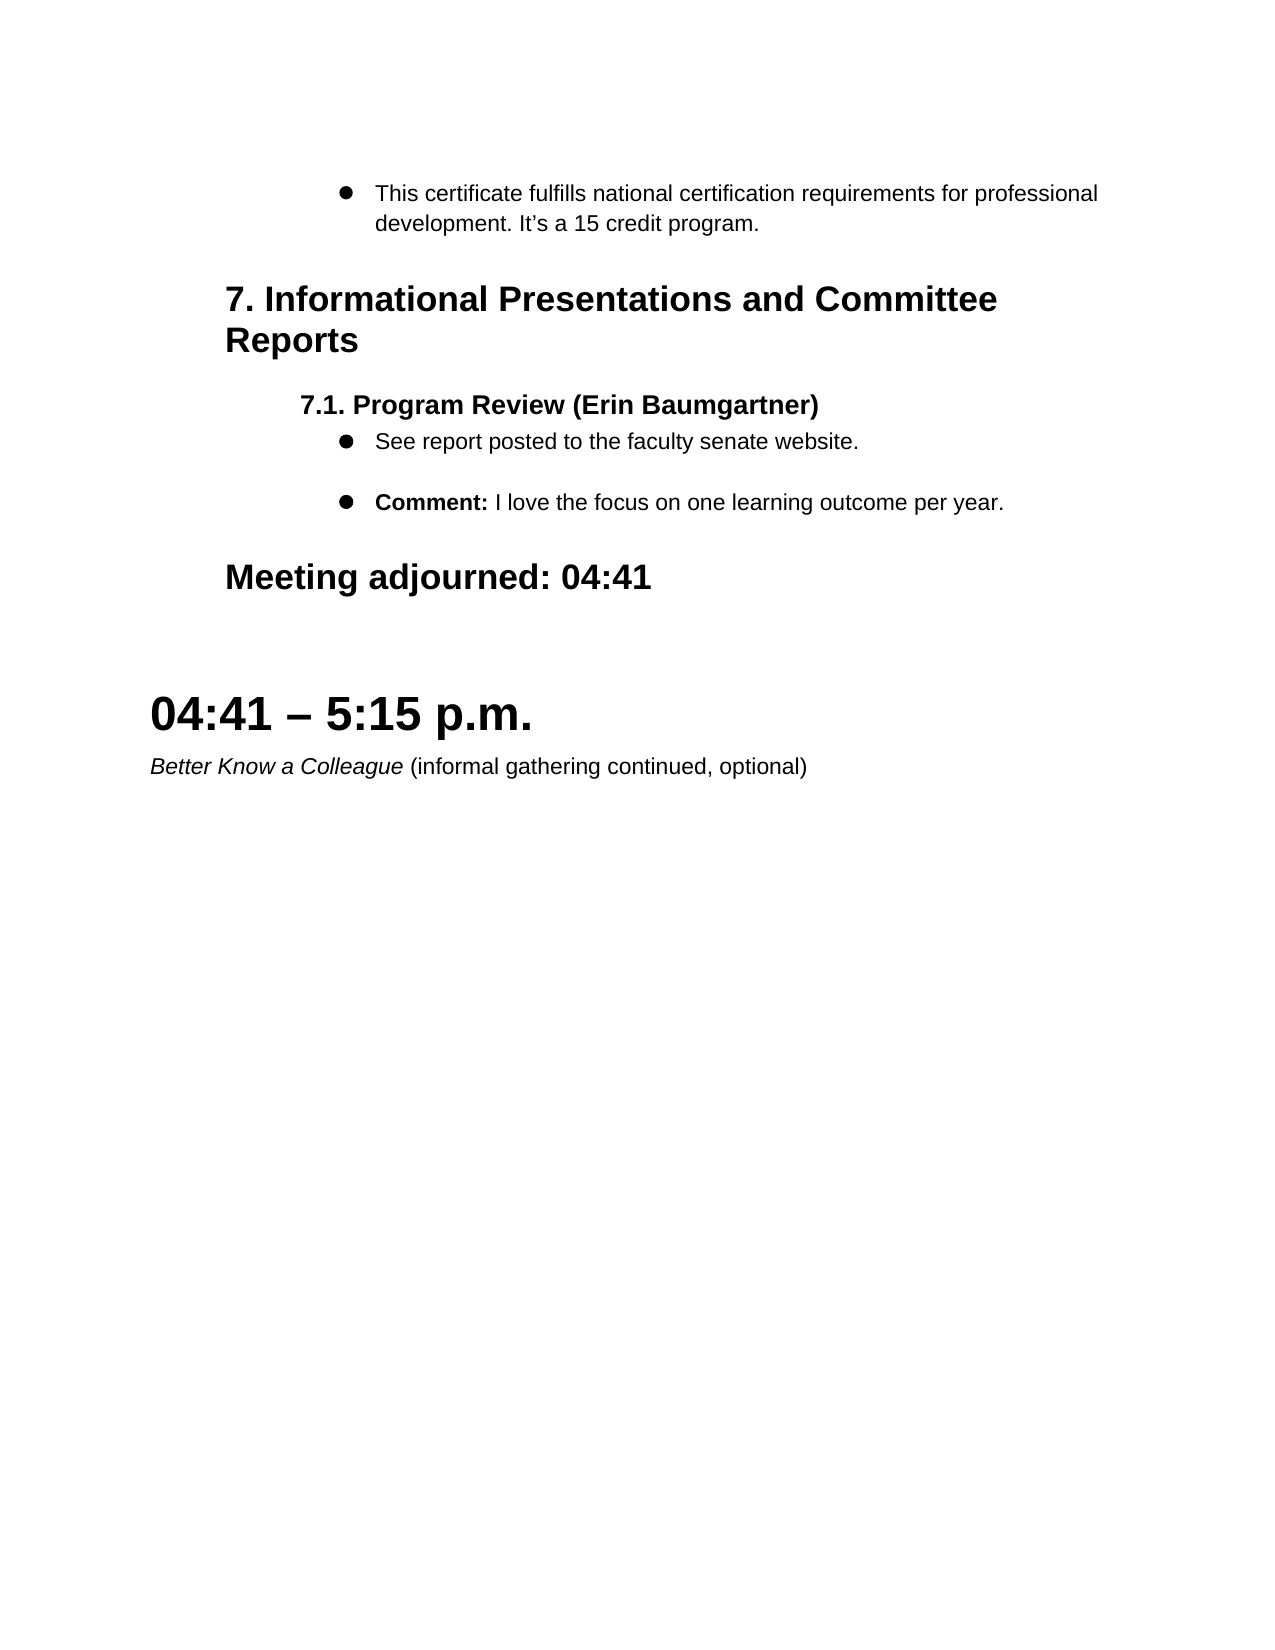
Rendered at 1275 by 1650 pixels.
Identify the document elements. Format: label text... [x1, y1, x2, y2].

subtitle 04:41 – 5:15 p.m. [150, 686, 1125, 741]
subtitle 7. Informational Presentations and Committee Reports [225, 278, 1125, 359]
text Better Know a Colleague (informal gathering continued, optional) [150, 753, 1125, 780]
subtitle Meeting adjourned: 04:41 [225, 556, 1125, 597]
list See report posted to the faculty senate website. [337, 428, 1125, 485]
list This certificate fulfills national certification requirements for professional development. It’s a 15 credit program. [337, 180, 1125, 237]
subtitle 7.1. Program Review (Erin Baumgartner) [225, 389, 1125, 420]
list Comment: I love the focus on one learning outcome per year. [337, 489, 1125, 515]
